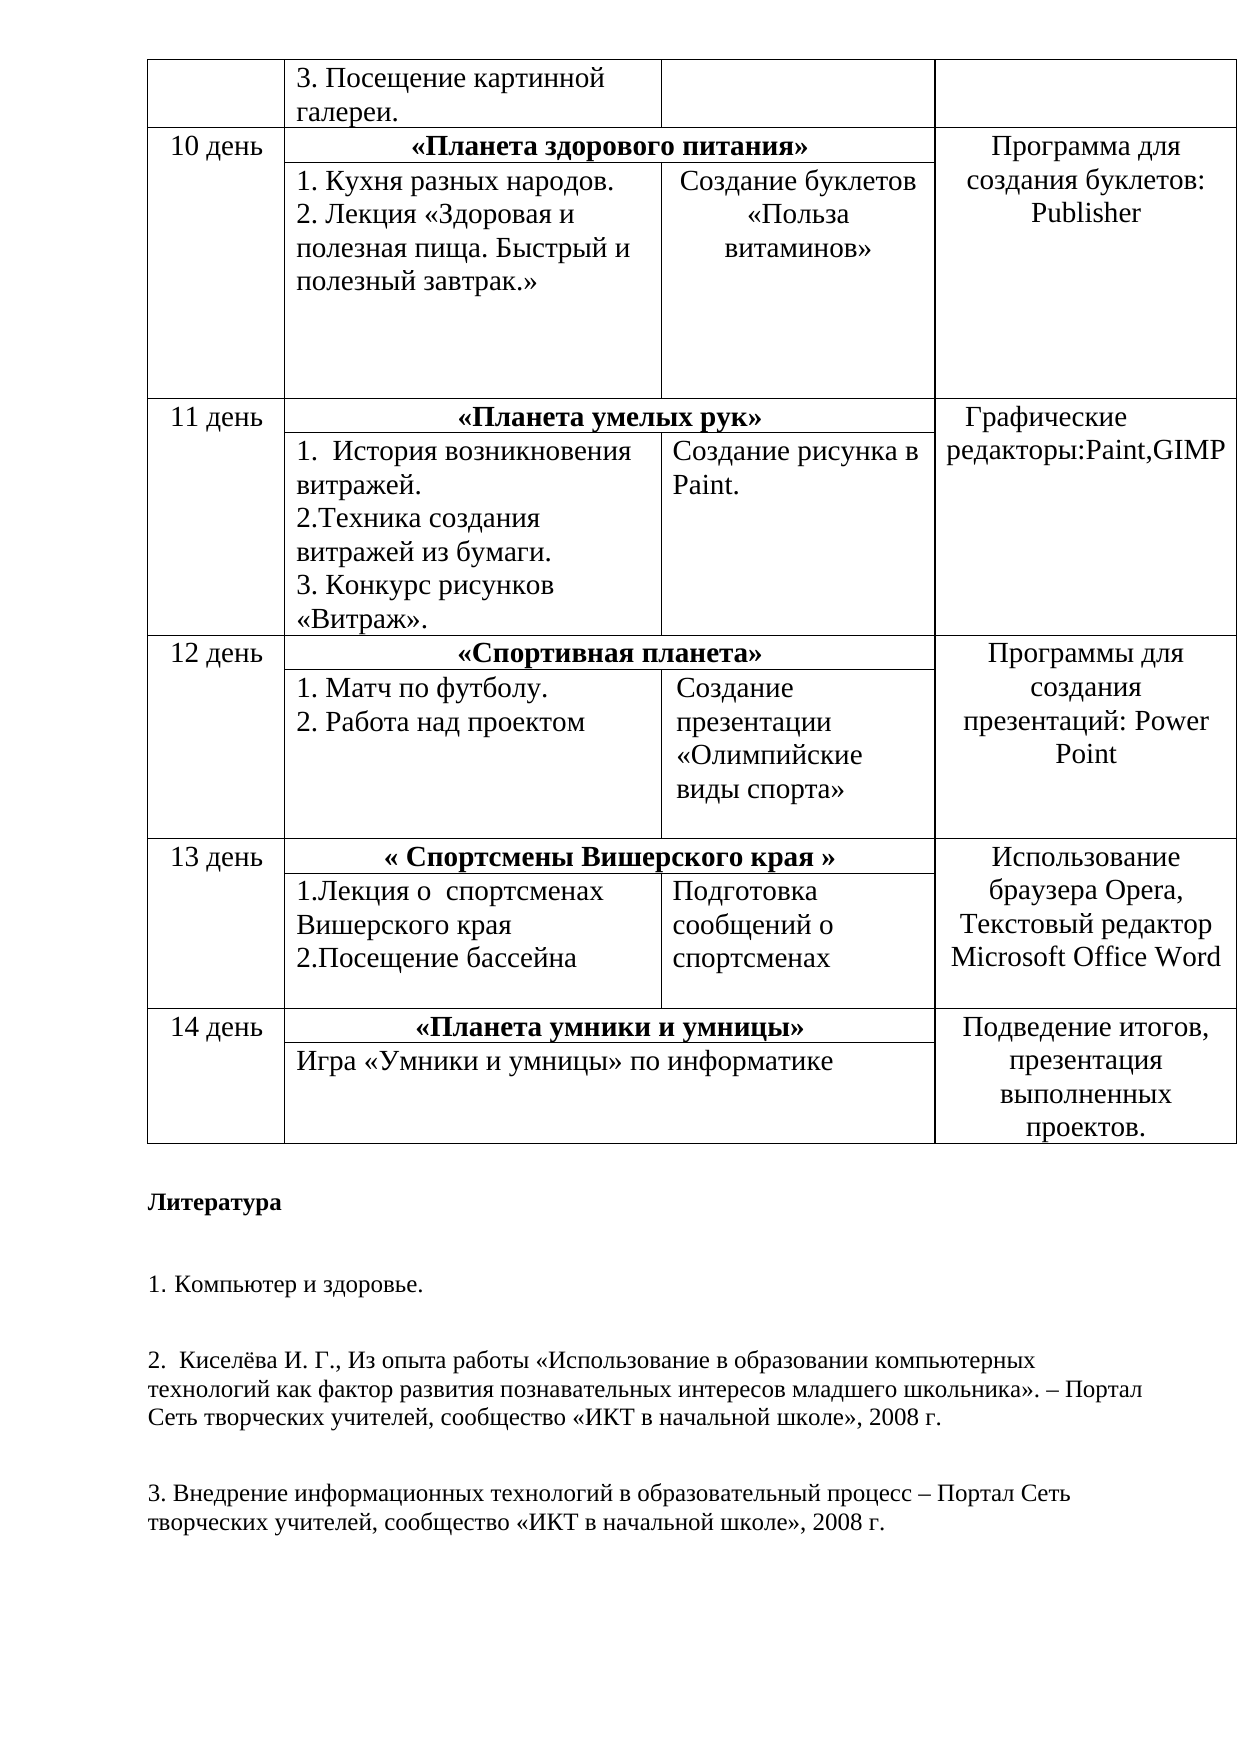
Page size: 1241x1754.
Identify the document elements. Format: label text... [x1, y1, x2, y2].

text 2. Киселёва И. Г., Из опыта работы «Использование в образовании компьютерных технологий как фактор развития познавательных интересов младшего школьника». – Портал Сеть творческих учителей, сообщество «ИКТ в начальной школе», 2008 г. [148, 1345, 1152, 1431]
table_cell Программа для создания буклетов: Рublisher [936, 128, 1236, 398]
table_cell 12 день [148, 636, 284, 838]
table_cell Создание буклетов «Польза витаминов» [662, 163, 934, 398]
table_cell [285, 60, 661, 127]
table_cell 1. Кухня разных народов. 2. Лекция «Здоровая и полезная пища. Быстрый и полезный завтрак.» [285, 163, 661, 398]
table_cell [662, 60, 934, 127]
table_cell Графические редакторы:Paint,GIMP [936, 399, 1236, 634]
table_cell 13 день [148, 839, 284, 1008]
table_cell 10 день [148, 128, 284, 398]
table_cell «Планета умелых рук» [285, 399, 934, 432]
text 1. Компьютер и здоровье. [148, 1269, 1152, 1298]
table_cell 1. История возникновения витражей. 2.Техника создания витражей из бумаги. 3. Конкурс рисунков «Витраж». [285, 433, 661, 634]
table_cell Подведение итогов, презентация выполненных проектов. [936, 1009, 1236, 1143]
table_cell 1. Матч по футболу. 2. Работа над проектом [285, 670, 661, 838]
table_cell 1.Лекция о спортсменах Вишерского края 2.Посещение бассейна [285, 874, 661, 1008]
table_cell Создание рисунка в Paint. [662, 433, 934, 634]
table_cell 11 день [148, 399, 284, 634]
text Литература [148, 1187, 1152, 1216]
text 3. Внедрение информационных технологий в образовательный процесс – Портал Сеть творческих учителей, сообщество «ИКТ в начальной школе», 2008 г. [148, 1478, 1152, 1536]
table_cell Игра «Умники и умницы» по информатике [285, 1043, 934, 1143]
table_cell «Планета здорового питания» [285, 128, 934, 162]
table_cell Создание презентации «Олимпийские виды спорта» [662, 670, 934, 838]
table_cell Подготовка сообщений о спортсменах [662, 874, 934, 1008]
table_cell «Планета умники и умницы» [285, 1009, 934, 1042]
table_cell Использование браузера Opera, Текстовый редактор Microsoft Office Word [936, 839, 1236, 1008]
table_cell Программы для создания презентаций: Power Point [936, 636, 1236, 838]
table_cell «Спортивная планета» [285, 636, 934, 669]
table_cell 14 день [148, 1009, 284, 1143]
table_cell « Спортсмены Вишерского края » [285, 839, 934, 872]
